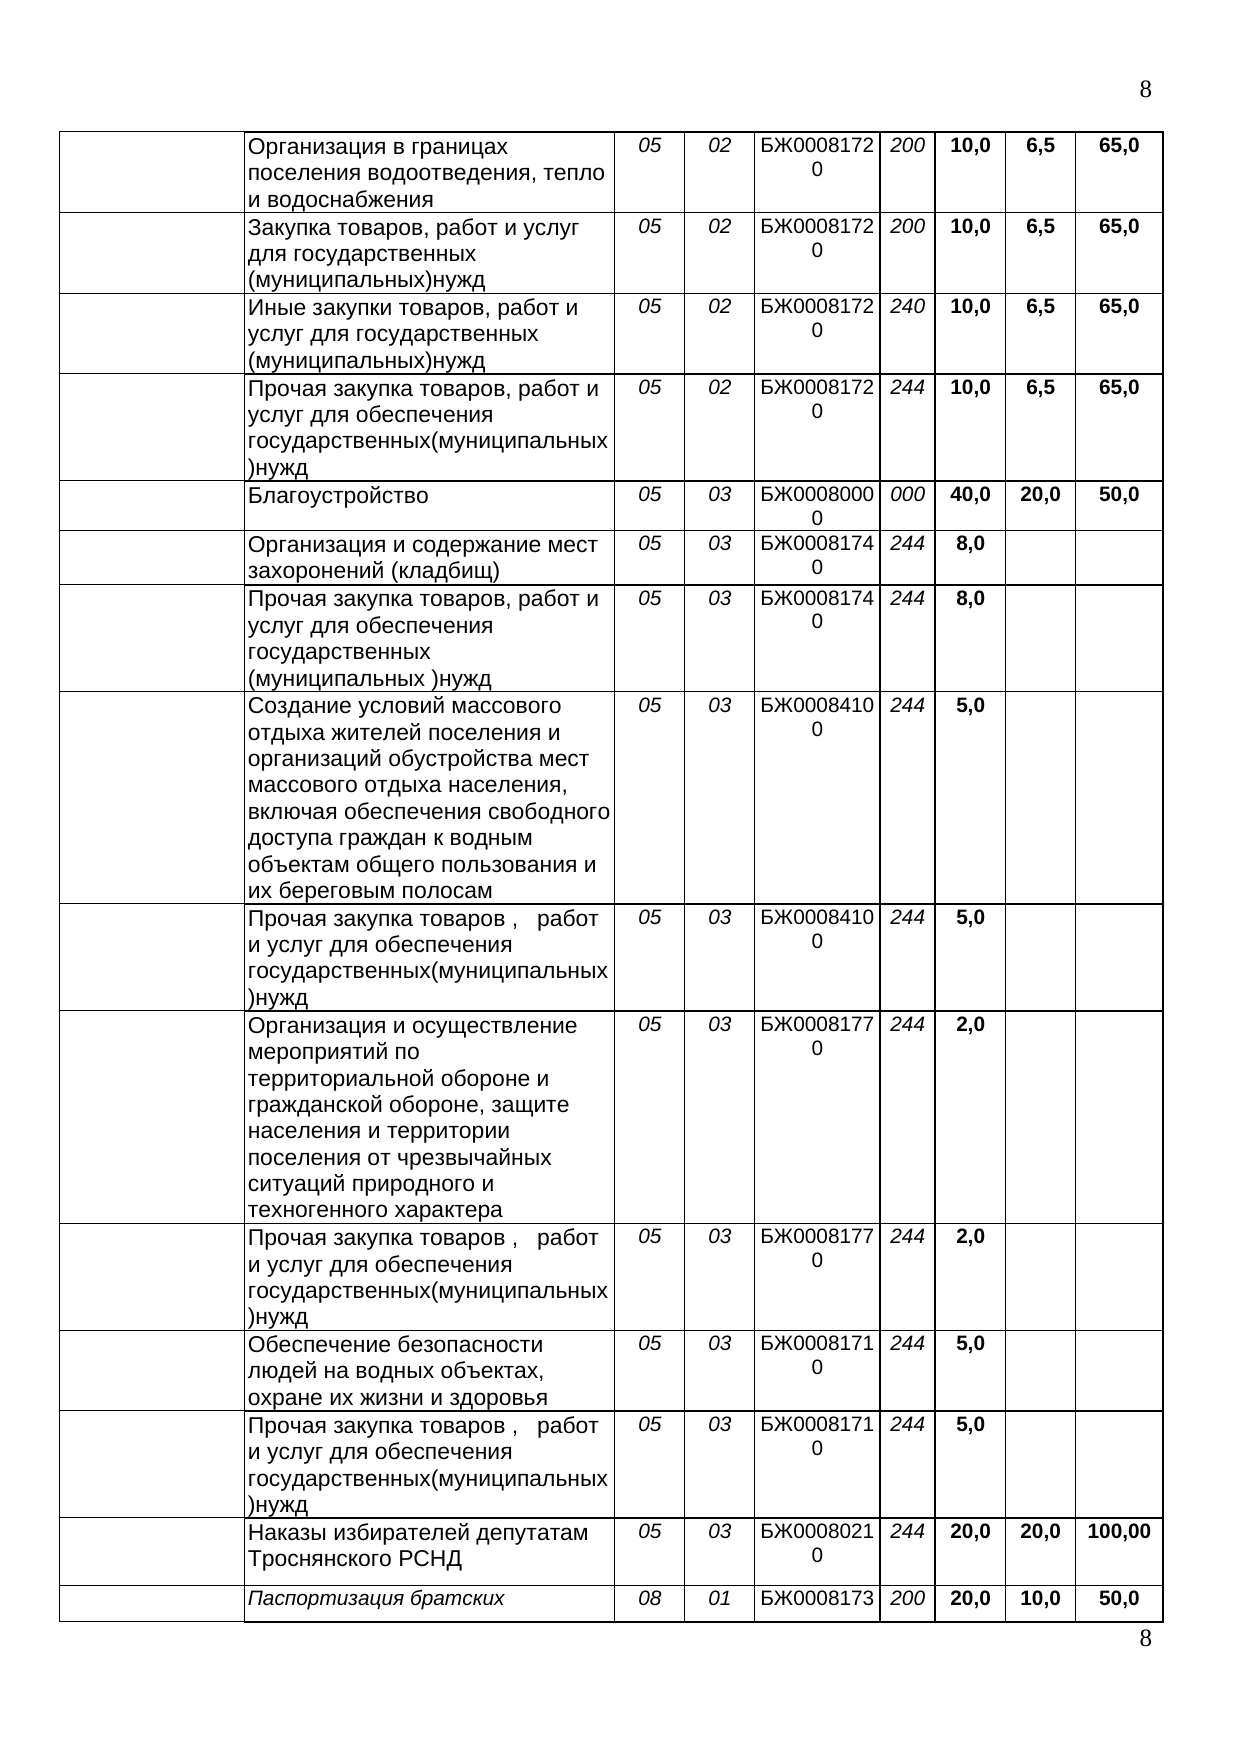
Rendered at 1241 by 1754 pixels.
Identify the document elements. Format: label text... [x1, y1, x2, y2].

table_cell 10,0 [936, 213, 1005, 292]
table_cell 02 [685, 213, 754, 292]
table_cell 05 [615, 1519, 684, 1584]
table_cell [60, 1411, 244, 1517]
table_cell Прочая закупка товаров, работ и услуг для обеспечения государственных(муниципальных )нужд [245, 375, 614, 480]
table_cell 6,5 [1006, 213, 1075, 292]
table_cell [60, 1518, 244, 1584]
table_cell 2,0 [936, 1224, 1005, 1329]
table_cell Организация и осуществление мероприятий по территориальной обороне и гражданской обороне, защите населения и территории поселения от чрезвычайных ситуаций природного и техногенного характера [245, 1012, 614, 1223]
table_cell 03 [685, 482, 754, 529]
table_cell 05 [615, 1331, 684, 1410]
table_cell 6,5 [1006, 375, 1075, 480]
table_cell Обеспечение безопасности людей на водных объектах, охране их жизни и здоровья [245, 1331, 614, 1410]
table_cell [1076, 1331, 1162, 1410]
table_cell Прочая закупка товаров , работ и услуг для обеспечения государственных(муниципальных )нужд [245, 905, 614, 1010]
table_cell 02 [685, 375, 754, 480]
table_cell [1006, 1224, 1075, 1329]
table_cell 05 [615, 1012, 684, 1223]
table_cell 03 [685, 1412, 754, 1517]
table_cell Организация в границах поселения водоотведения, тепло и водоснабжения [245, 133, 614, 212]
table_cell 20,0 [936, 1519, 1005, 1584]
table_cell 03 [685, 1519, 754, 1584]
table_cell [1076, 1224, 1162, 1329]
table_cell [1076, 1412, 1162, 1517]
table_cell [1006, 1412, 1075, 1517]
table_cell [60, 1224, 244, 1329]
table_cell [1006, 531, 1075, 584]
table_cell 244 [881, 1412, 934, 1517]
table_cell Благоустройство [245, 482, 614, 529]
table_cell 05 [615, 375, 684, 480]
table_cell [1006, 692, 1075, 903]
table_cell [60, 692, 244, 903]
table_cell [60, 1586, 244, 1621]
table_cell [1006, 1331, 1075, 1410]
table_cell 65,0 [1076, 375, 1162, 480]
table_cell 20,0 [1006, 1519, 1075, 1584]
table_cell Создание условий массового отдыха жителей поселения и организаций обустройства мест массового отдыха населения, включая обеспечения свободного доступа граждан к водным объектам общего пользования и их береговым полосам [245, 692, 614, 903]
table_cell 244 [881, 692, 934, 903]
table_cell Организация и содержание мест захоронений (кладбищ) [245, 531, 614, 584]
table_cell БЖ00081710 [755, 1331, 879, 1410]
table_cell 5,0 [936, 905, 1005, 1010]
table_cell Прочая закупка товаров, работ и услуг для обеспечения государственных (муниципальных )нужд [245, 586, 614, 691]
table_cell [60, 374, 244, 480]
table_cell 20,0 [1006, 482, 1075, 529]
table_cell [60, 531, 244, 584]
table_cell 50,0 [1076, 1586, 1162, 1621]
table_cell 6,5 [1006, 133, 1075, 212]
table_cell БЖ00081720 [755, 213, 879, 292]
table_cell 244 [881, 375, 934, 480]
table_cell [60, 1331, 244, 1410]
table_cell 03 [685, 586, 754, 691]
table_cell БЖ00081740 [755, 531, 879, 584]
table_cell [1006, 1012, 1075, 1223]
table_cell 200 [881, 133, 934, 212]
table_cell 03 [685, 1012, 754, 1223]
table_cell 05 [615, 1224, 684, 1329]
table_cell [60, 904, 244, 1010]
table_cell 10,0 [1006, 1586, 1075, 1621]
table_cell БЖ00080000 [755, 482, 879, 529]
table_cell БЖ00081720 [755, 133, 879, 212]
table_cell БЖ00084100 [755, 905, 879, 1010]
table_cell БЖ00081770 [755, 1012, 879, 1223]
table_cell 03 [685, 1224, 754, 1329]
table_cell БЖ00081720 [755, 294, 879, 373]
table_cell 5,0 [936, 1331, 1005, 1410]
table_cell 65,0 [1076, 133, 1162, 212]
table_cell 05 [615, 1412, 684, 1517]
table_cell 244 [881, 586, 934, 691]
table_cell Закупка товаров, работ и услуг для государственных (муниципальных)нужд [245, 213, 614, 292]
table_cell 2,0 [936, 1012, 1005, 1223]
table_cell [60, 1011, 244, 1223]
table_cell 03 [685, 1331, 754, 1410]
table_cell [60, 213, 244, 292]
table_cell 6,5 [1006, 294, 1075, 373]
table_cell БЖ00081770 [755, 1224, 879, 1329]
table_cell 50,0 [1076, 482, 1162, 529]
table_cell 200 [881, 213, 934, 292]
table_cell 10,0 [936, 375, 1005, 480]
table_cell БЖ00081710 [755, 1412, 879, 1517]
table_cell 02 [685, 133, 754, 212]
table_cell Наказы избирателей депутатам Троснянского РСНД [245, 1519, 614, 1584]
table_cell 8,0 [936, 531, 1005, 584]
table_cell 05 [615, 905, 684, 1010]
table_cell БЖ00081720 [755, 375, 879, 480]
table_cell 244 [881, 1331, 934, 1410]
table_cell 03 [685, 905, 754, 1010]
table_cell 05 [615, 586, 684, 691]
table_cell 244 [881, 1224, 934, 1329]
table_cell 10,0 [936, 133, 1005, 212]
table_cell 8,0 [936, 586, 1005, 691]
table_cell 244 [881, 905, 934, 1010]
table_cell 244 [881, 1519, 934, 1584]
table_cell БЖ00081740 [755, 586, 879, 691]
table_cell 000 [881, 482, 934, 529]
table_cell 05 [615, 294, 684, 373]
table_cell БЖ00080210 [755, 1519, 879, 1584]
table_cell 244 [881, 531, 934, 584]
table_cell [60, 481, 244, 529]
table_cell 03 [685, 692, 754, 903]
table_cell [60, 294, 244, 373]
table_cell 08 [615, 1586, 684, 1621]
table_cell [1076, 692, 1162, 903]
table_cell 5,0 [936, 1412, 1005, 1517]
table_cell [1006, 586, 1075, 691]
table_cell 01 [685, 1586, 754, 1621]
table_cell 5,0 [936, 692, 1005, 903]
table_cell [245, 1586, 614, 1621]
table_cell 65,0 [1076, 213, 1162, 292]
table_cell Иные закупки товаров, работ и услуг для государственных (муниципальных)нужд [245, 294, 614, 373]
table_cell 100,00 [1076, 1519, 1162, 1584]
table_cell 240 [881, 294, 934, 373]
table_cell 200 [881, 1586, 934, 1621]
table_cell 05 [615, 133, 684, 212]
table_cell БЖ00084100 [755, 692, 879, 903]
table_cell 244 [881, 1012, 934, 1223]
table_cell 03 [685, 531, 754, 584]
table_cell 20,0 [936, 1586, 1005, 1621]
table_cell Прочая закупка товаров , работ и услуг для обеспечения государственных(муниципальных )нужд [245, 1412, 614, 1517]
table_cell [1076, 905, 1162, 1010]
table_cell [1076, 1012, 1162, 1223]
table_cell [1006, 905, 1075, 1010]
table_cell [1076, 586, 1162, 691]
table_cell 05 [615, 692, 684, 903]
table_cell 10,0 [936, 294, 1005, 373]
table_cell [60, 585, 244, 691]
table_cell БЖ00081730 [755, 1586, 879, 1621]
table_cell 05 [615, 531, 684, 584]
table_cell Прочая закупка товаров , работ и услуг для обеспечения государственных(муниципальных )нужд [245, 1224, 614, 1329]
table_cell [1076, 531, 1162, 584]
table_cell 02 [685, 294, 754, 373]
table_cell 40,0 [936, 482, 1005, 529]
table_cell 05 [615, 482, 684, 529]
table_cell [60, 132, 244, 212]
table_cell 65,0 [1076, 294, 1162, 373]
table_cell 05 [615, 213, 684, 292]
